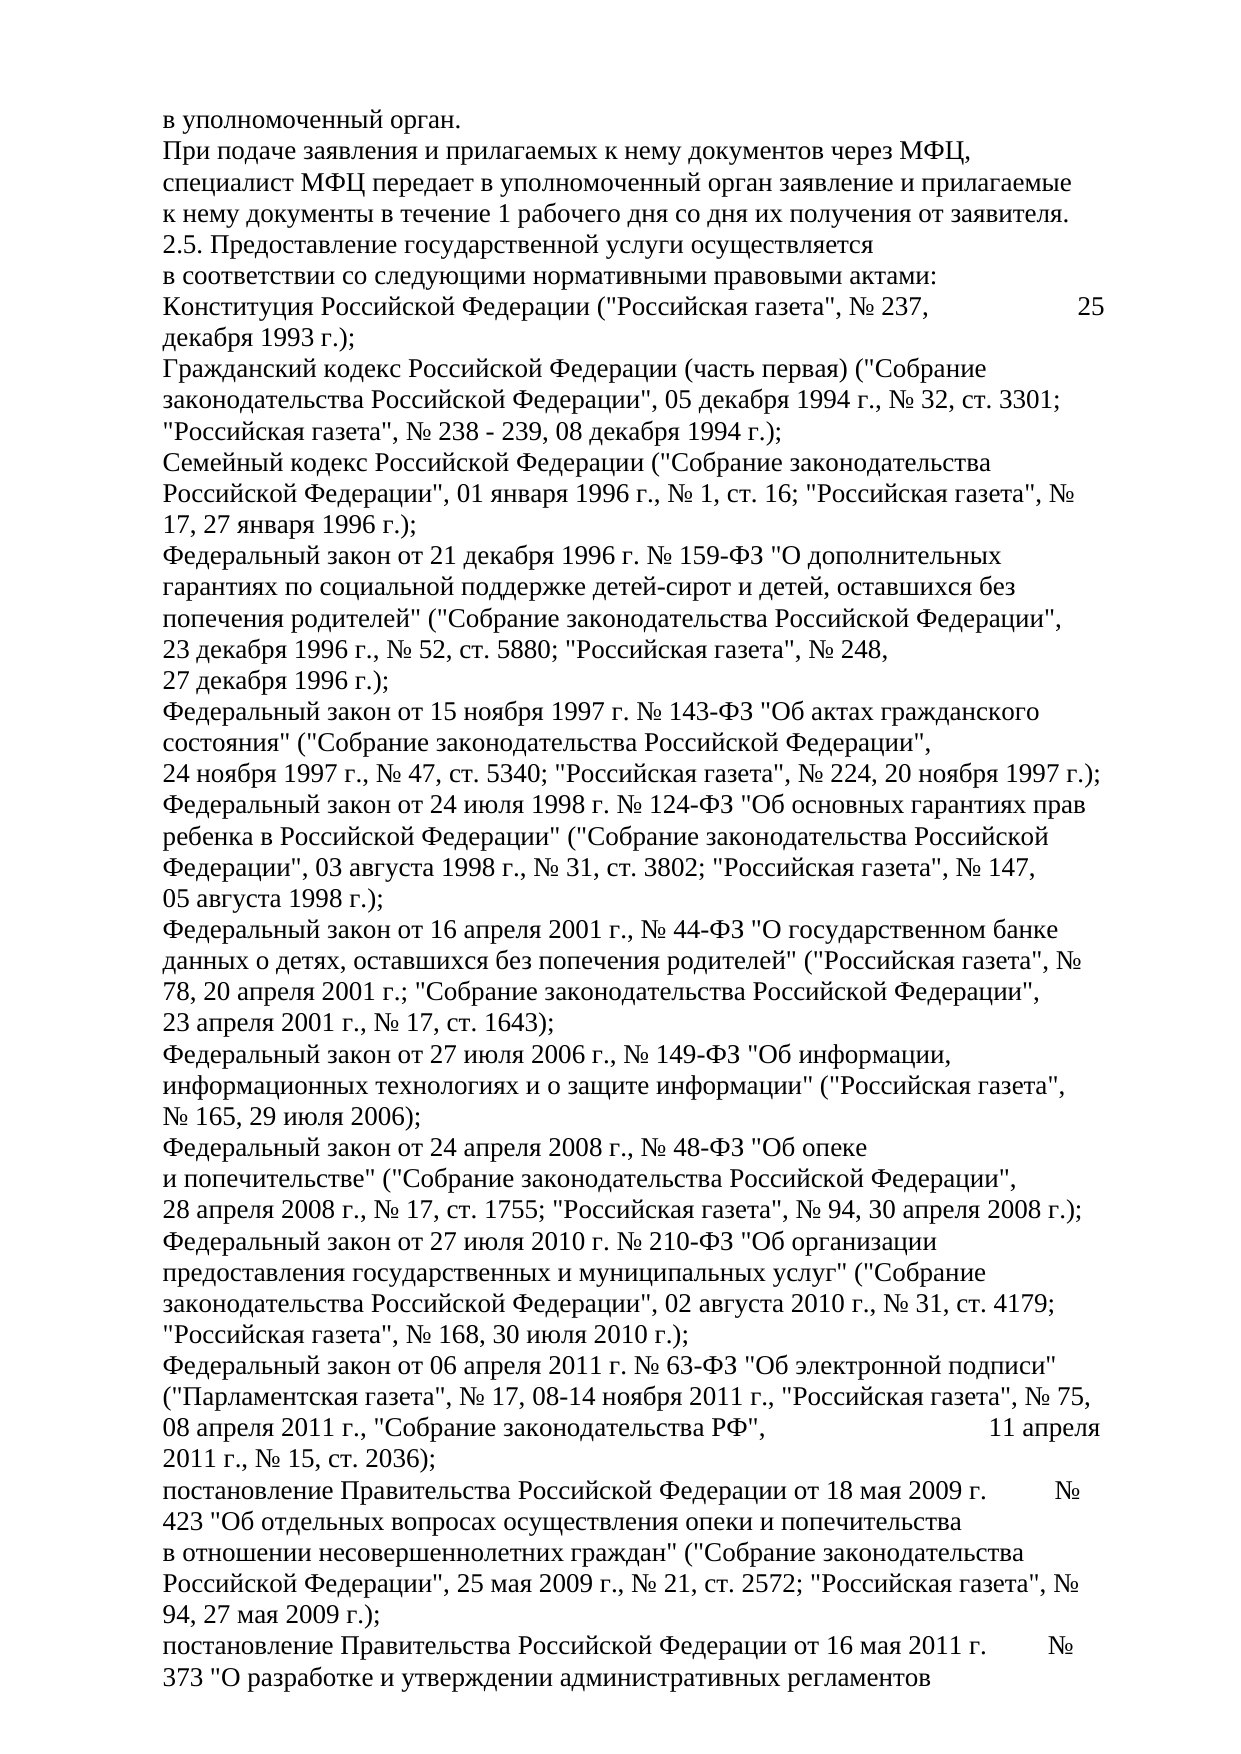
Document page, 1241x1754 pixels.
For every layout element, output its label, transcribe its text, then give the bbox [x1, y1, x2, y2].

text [162, 1629, 1107, 1692]
text Федеральный закон от 21 декабря 1996 г. № 159-ФЗ "О дополнительных гарантиях по социальной поддержке детей-сирот и детей, оставшихся без попечения родителей" ("Собрание законодательства Российской Федерации", 23 декабря 1996 г., № 52, ст. 5880; "Российская газета", № 248, 27 декабря 1996 г.); [162, 539, 1107, 695]
text Федеральный закон от 15 ноября 1997 г. № 143-ФЗ "Об актах гражданского состояния" ("Собрание законодательства Российской Федерации", 24 ноября 1997 г., № 47, ст. 5340; "Российская газета", № 224, 20 ноября 1997 г.); [162, 695, 1107, 788]
text Гражданский кодекс Российской Федерации (часть первая) ("Собрание законодательства Российской Федерации", 05 декабря 1994 г., № 32, ст. 3301; "Российская газета", № 238 - 239, 08 декабря 1994 г.); [162, 352, 1107, 446]
text Федеральный закон от 24 июля 1998 г. № 124-ФЗ "Об основных гарантиях прав ребенка в Российской Федерации" ("Собрание законодательства Российской Федерации", 03 августа 1998 г., № 31, ст. 3802; "Российская газета", № 147, 05 августа 1998 г.); [162, 788, 1107, 913]
text Конституция Российской Федерации ("Российская газета", № 237, 25 декабря 1993 г.); [162, 290, 1107, 352]
text Федеральный закон от 27 июля 2006 г., № 149-ФЗ "Об информации, информационных технологиях и о защите информации" ("Российская газета", № 165, 29 июля 2006); [162, 1038, 1107, 1131]
text 2.5. Предоставление государственной услуги осуществляется в соответствии со следующими нормативными правовыми актами: [162, 228, 1107, 290]
text Федеральный закон от 24 апреля 2008 г., № 48-ФЗ "Об опеке и попечительстве" ("Собрание законодательства Российской Федерации", 28 апреля 2008 г., № 17, ст. 1755; "Российская газета", № 94, 30 апреля 2008 г.); [162, 1131, 1107, 1224]
text Семейный кодекс Российской Федерации ("Собрание законодательства Российской Федерации", 01 января 1996 г., № 1, ст. 16; "Российская газета", № 17, 27 января 1996 г.); [162, 446, 1107, 539]
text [162, 103, 1107, 134]
text постановление Правительства Российской Федерации от 18 мая 2009 г. № 423 "Об отдельных вопросах осуществления опеки и попечительства в отношении несовершеннолетних граждан" ("Собрание законодательства Российской Федерации", 25 мая 2009 г., № 21, ст. 2572; "Российская газета", № 94, 27 мая 2009 г.); [162, 1474, 1107, 1629]
text При подаче заявления и прилагаемых к нему документов через МФЦ, специалист МФЦ передает в уполномоченный орган заявление и прилагаемые к нему документы в течение 1 рабочего дня со дня их получения от заявителя. [162, 134, 1107, 228]
text Федеральный закон от 16 апреля 2001 г., № 44-ФЗ "О государственном банке данных о детях, оставшихся без попечения родителей" ("Российская газета", № 78, 20 апреля 2001 г.; "Собрание законодательства Российской Федерации", 23 апреля 2001 г., № 17, ст. 1643); [162, 913, 1107, 1038]
text Федеральный закон от 27 июля 2010 г. № 210-ФЗ "Об организации предоставления государственных и муниципальных услуг" ("Собрание законодательства Российской Федерации", 02 августа 2010 г., № 31, ст. 4179; "Российская газета", № 168, 30 июля 2010 г.); [162, 1224, 1107, 1349]
text Федеральный закон от 06 апреля 2011 г. № 63-ФЗ "Об электронной подписи" ("Парламентская газета", № 17, 08-14 ноября 2011 г., "Российская газета", № 75, 08 апреля 2011 г., "Собрание законодательства РФ", 11 апреля 2011 г., № 15, ст. 2036); [162, 1349, 1107, 1474]
